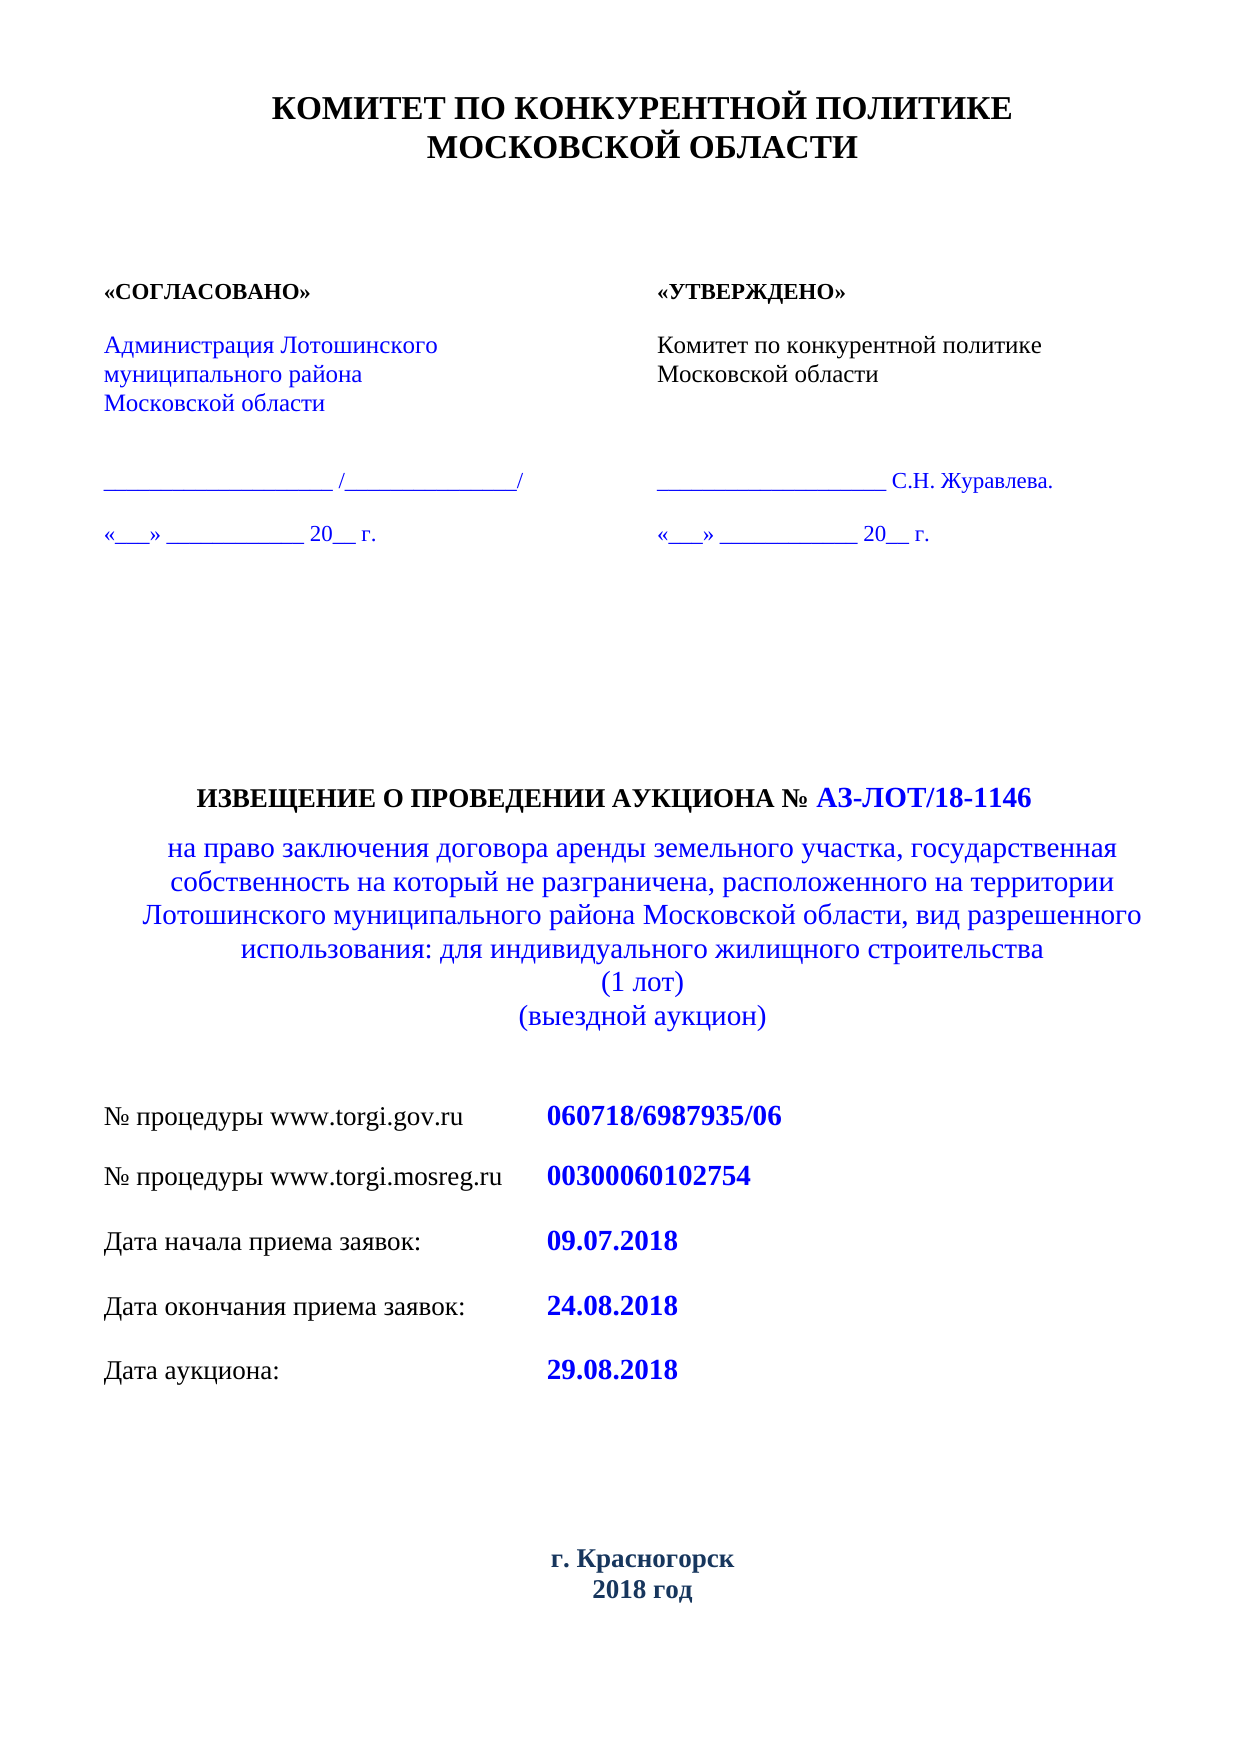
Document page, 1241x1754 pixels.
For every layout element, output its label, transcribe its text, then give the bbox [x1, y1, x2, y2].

text КОМИТЕТ ПО КОНКУРЕНТНОЙ ПОЛИТИКЕ [103, 89, 1181, 127]
table_header «СОГЛАСОВАНО» Администрация Лотошинского муниципального района Московской области ____________________ /_______________/ «___» ____________ 20__ г. [92, 278, 646, 611]
text ИЗВЕЩЕНИЕ О ПРОВЕДЕНИИ АУКЦИОНА № АЗ-ЛОТ/18-1146 [59, 780, 1169, 813]
text МОСКОВСКОЙ ОБЛАСТИ [103, 127, 1181, 165]
text 2018 год [103, 1573, 1181, 1604]
text на право заключения договора аренды земельного участка, государственная собственность на который не разграничена, расположенного на территории Лотошинского муниципального района Московской области, вид разрешенного использования: для индивидуального жилищного строительства [103, 830, 1181, 964]
text Дата окончания приема заявок: 24.08.2018 [103, 1288, 1181, 1321]
text № процедуры www.torgi.gov.ru 060718/6987935/06 [103, 1098, 1181, 1132]
table_header «УТВЕРЖДЕНО» Комитет по конкурентной политике Московской области ____________________ С.Н. Журавлева. «___» ____________ 20__ г. [646, 278, 1154, 611]
text г. Красногорск [103, 1542, 1181, 1573]
text Дата аукциона: 29.08.2018 [103, 1352, 1181, 1386]
text Дата начала приема заявок: 09.07.2018 [103, 1223, 1181, 1257]
text № процедуры www.torgi.mosreg.ru 00300060102754 [103, 1158, 1181, 1192]
text (выездной аукцион) [103, 998, 1181, 1031]
text (1 лот) [103, 964, 1181, 998]
